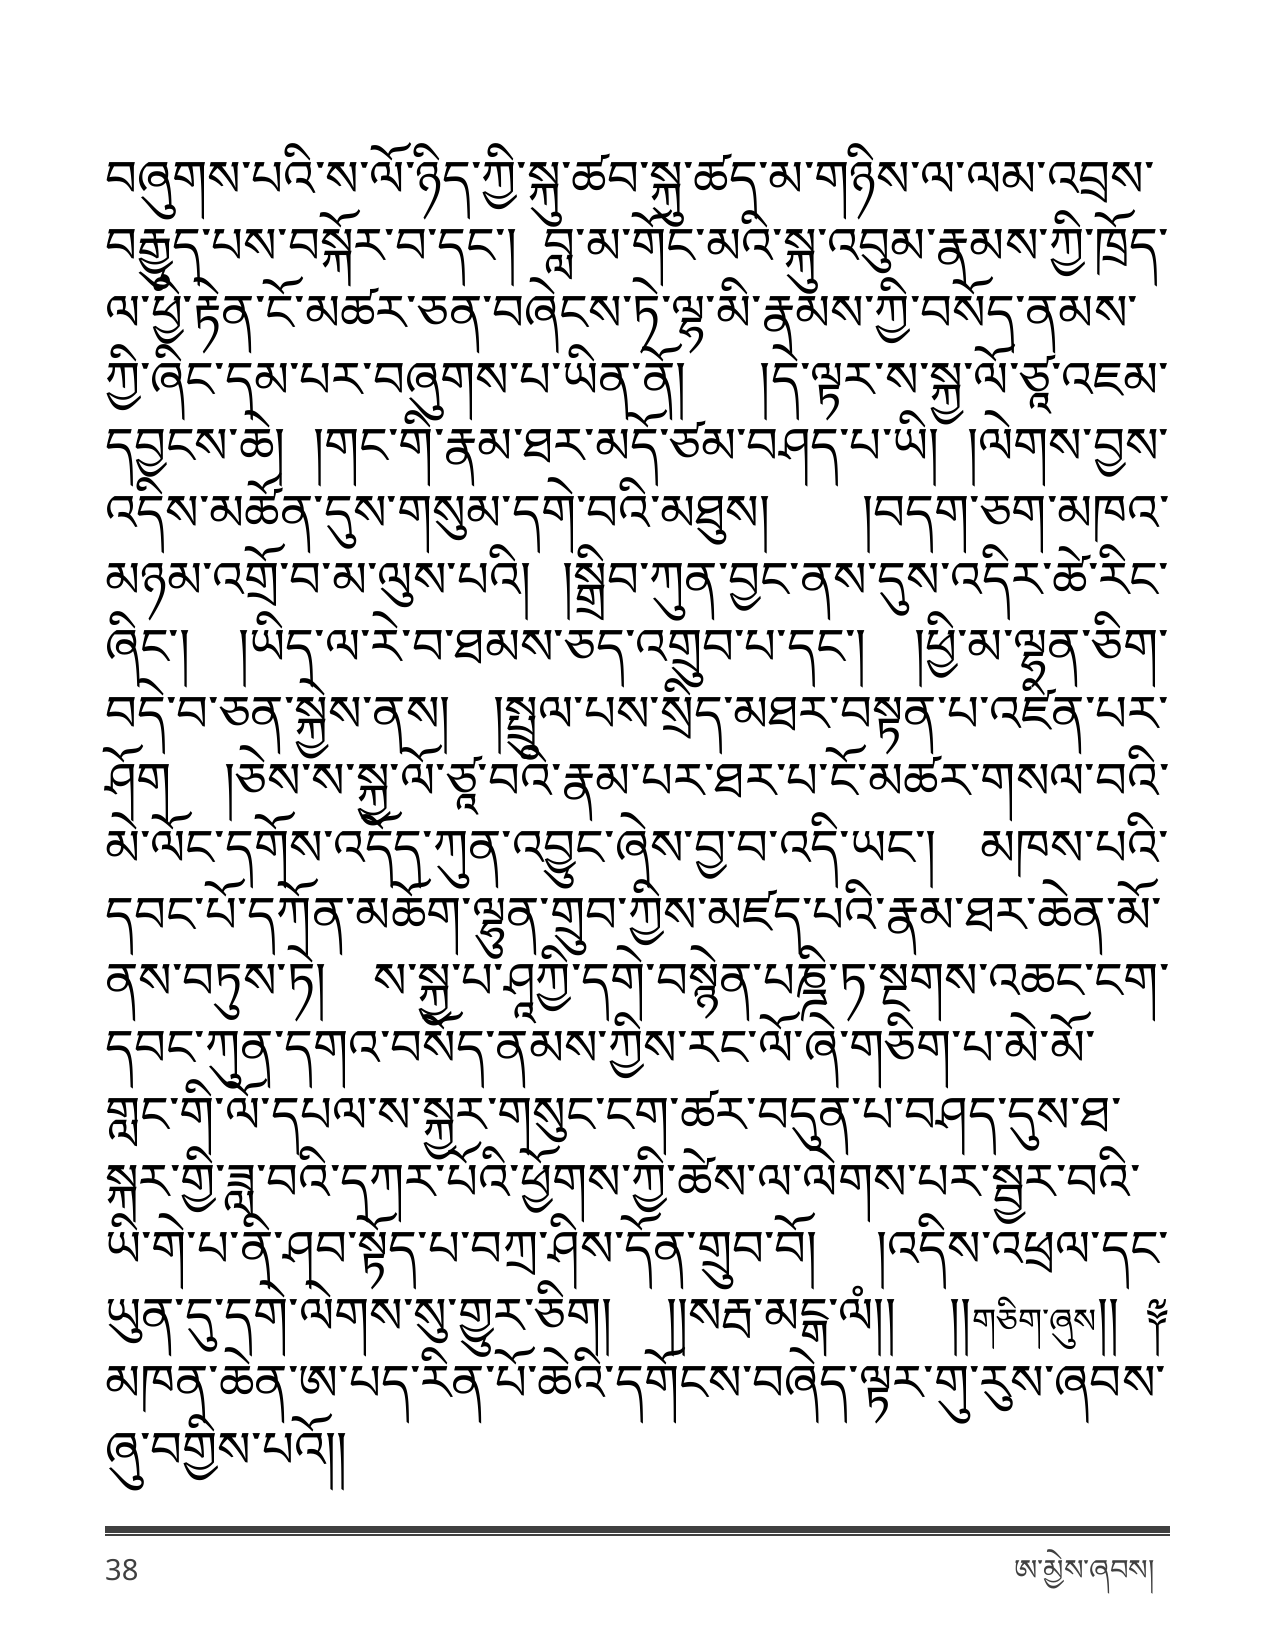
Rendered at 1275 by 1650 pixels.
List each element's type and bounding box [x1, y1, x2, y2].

text [105, 150, 1170, 1479]
